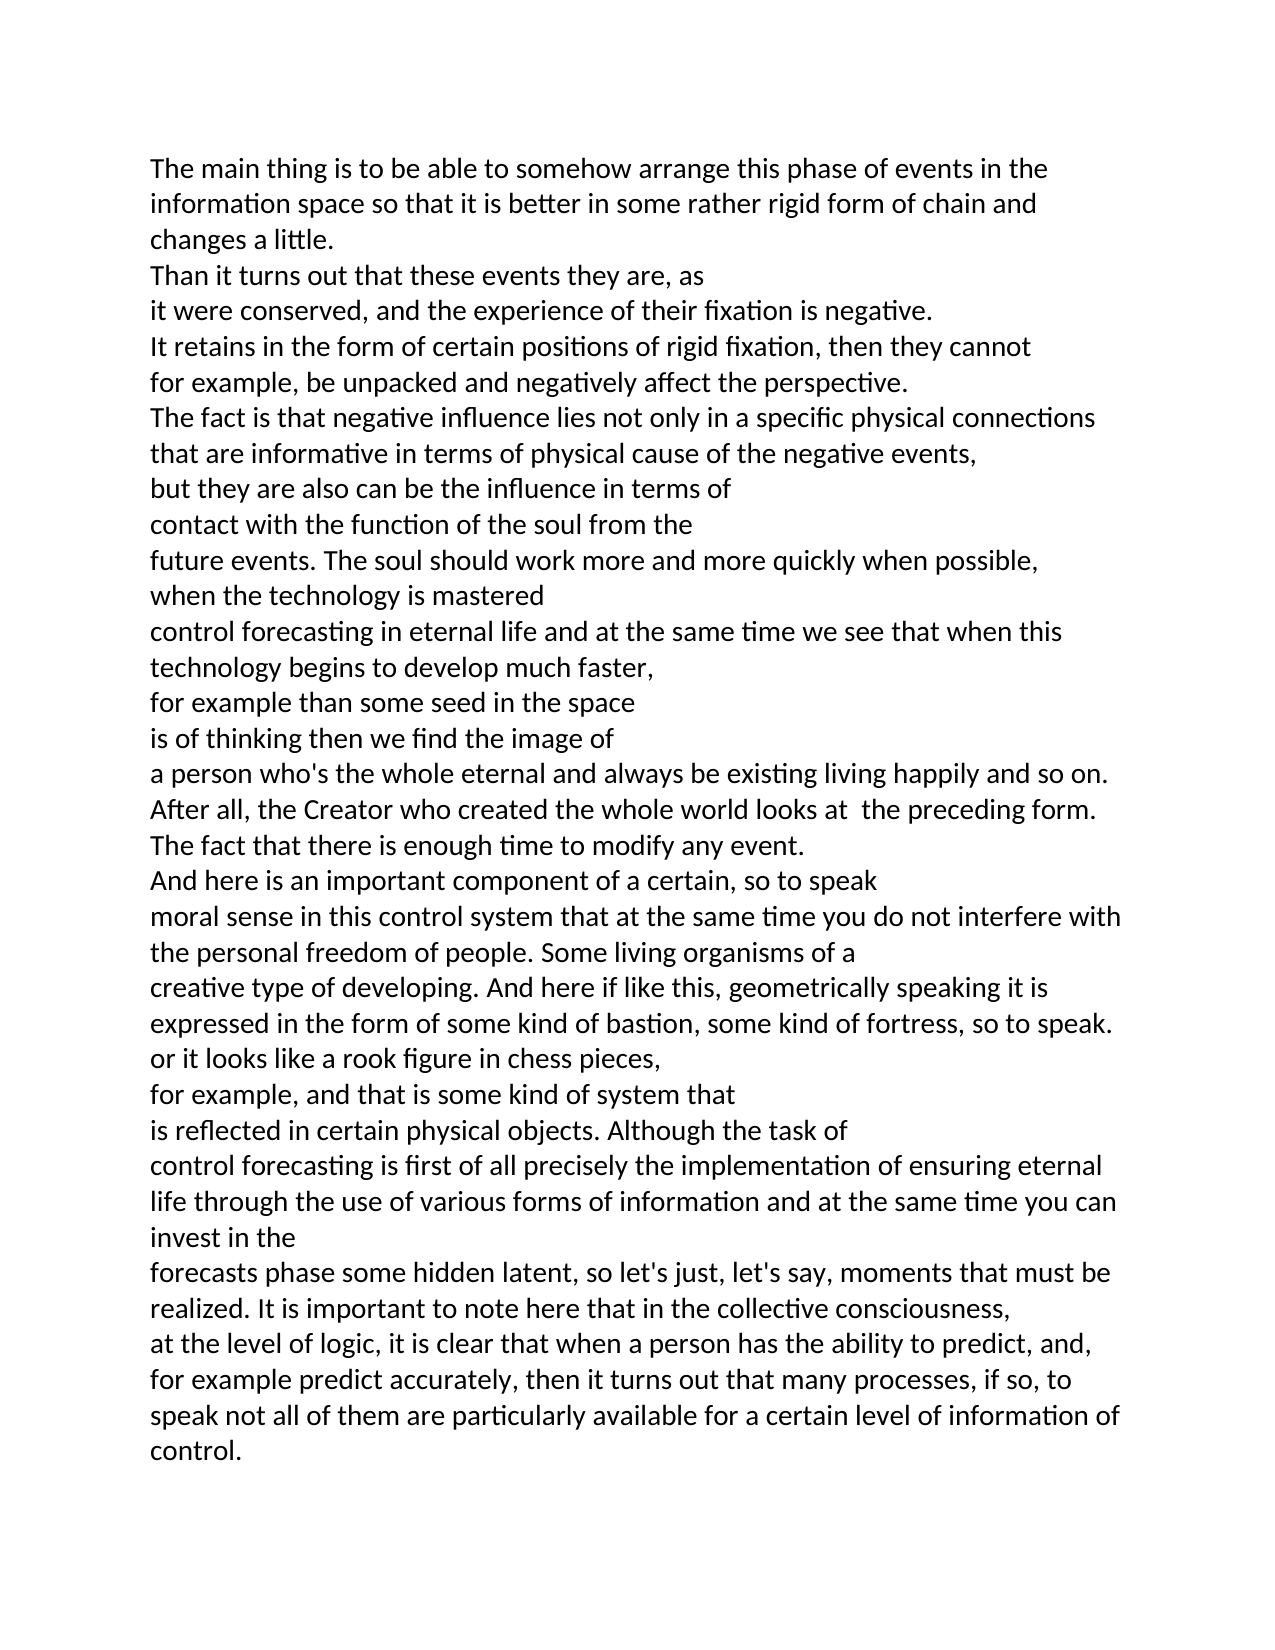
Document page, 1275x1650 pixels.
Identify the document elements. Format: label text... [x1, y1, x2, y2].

text And here is an important component of a certain, so to speak [150, 862, 1125, 898]
text is of thinking then we find the image of a person who's the whole eternal and always be existing living happily and so on. [150, 720, 1125, 791]
text Than it turns out that these events they are, as it were conserved, and the experience of their fixation is negative. [150, 257, 1125, 328]
text for example, be unpacked and negatively affect the perspective. [150, 364, 1125, 399]
text moral sense in this control system that at the same time you do not interfere with the personal freedom of people. Some living organisms of a creative type of developing. And here if like this, geometrically speaking it is expressed in the form of some kind of bastion, some kind of fortress, so to speak. [150, 898, 1125, 1041]
text It retains in the form of certain positions of rigid fixation, then they cannot [150, 328, 1125, 364]
text The fact that there is enough time to modify any event. [150, 827, 1125, 862]
text After all, the Creator who created the whole world looks at the preceding form. [150, 791, 1125, 827]
text The fact is that negative influence lies not only in a specific physical connections that are informative in terms of physical cause of the negative events, but they are also can be the influence in terms of contact with the function of the soul from the future events. The soul should work more and more quickly when possible, when the technology is mastered control forecasting in eternal life and at the same time we see that when this technology begins to develop much faster, for example than some seed in the space [150, 399, 1125, 720]
text or it looks like a rook figure in chess pieces, for example, and that is some kind of system that is reflected in certain physical objects. Although the task of control forecasting is first of all precisely the implementation of ensuring eternal life through the use of various forms of information and at the same time you can invest in the forecasts phase some hidden latent, so let's just, let's say, moments that must be realized. It is important to note here that in the collective consciousness, at the level of logic, it is clear that when a person has the ability to predict, and, for example predict accurately, then it turns out that many processes, if so, to speak not all of them are particularly available for a certain level of information of control. [150, 1041, 1125, 1468]
text The main thing is to be able to somehow arrange this phase of events in the information space so that it is better in some rather rigid form of chain and changes a little. [150, 150, 1125, 257]
